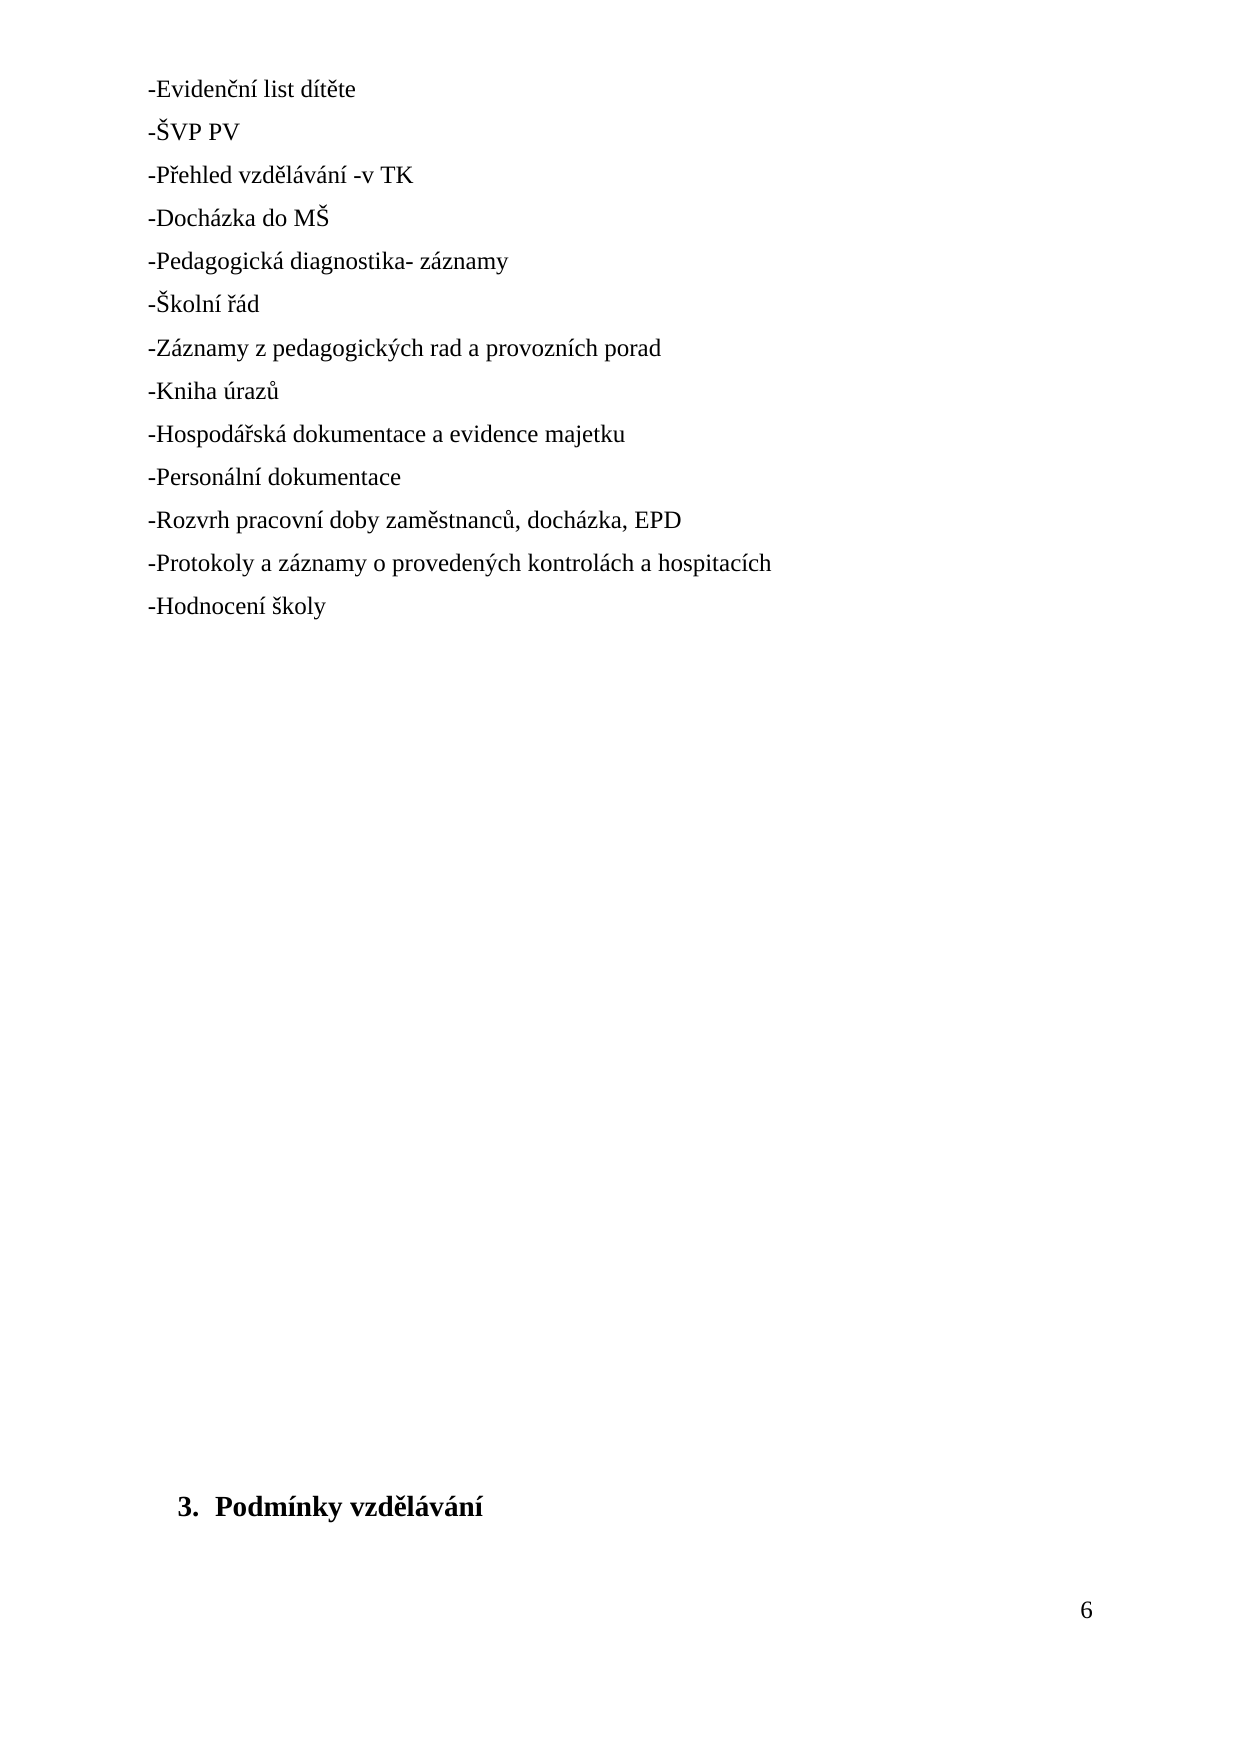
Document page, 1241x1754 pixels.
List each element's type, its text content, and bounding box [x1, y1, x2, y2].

subtitle Podmínky vzdělávání [177, 1489, 1093, 1523]
text -Protokoly a záznamy o provedených kontrolách a hospitacích [148, 548, 1093, 577]
text -Hospodářská dokumentace a evidence majetku [148, 419, 1093, 448]
text -Personální dokumentace [148, 462, 1093, 491]
text -Docházka do MŠ [148, 203, 1093, 232]
text -Kniha úrazů [148, 376, 1093, 404]
text -Evidenční list dítěte [148, 74, 1093, 103]
text -Hodnocení školy [148, 591, 1093, 620]
text -Školní řád [148, 289, 1093, 318]
text -Pedagogická diagnostika- záznamy [148, 246, 1093, 275]
text -Rozvrh pracovní doby zaměstnanců, docházka, EPD [148, 505, 1093, 534]
text -ŠVP PV [148, 117, 1093, 146]
text -Záznamy z pedagogických rad a provozních porad [148, 333, 1093, 361]
text -Přehled vzdělávání -v TK [148, 160, 1093, 189]
